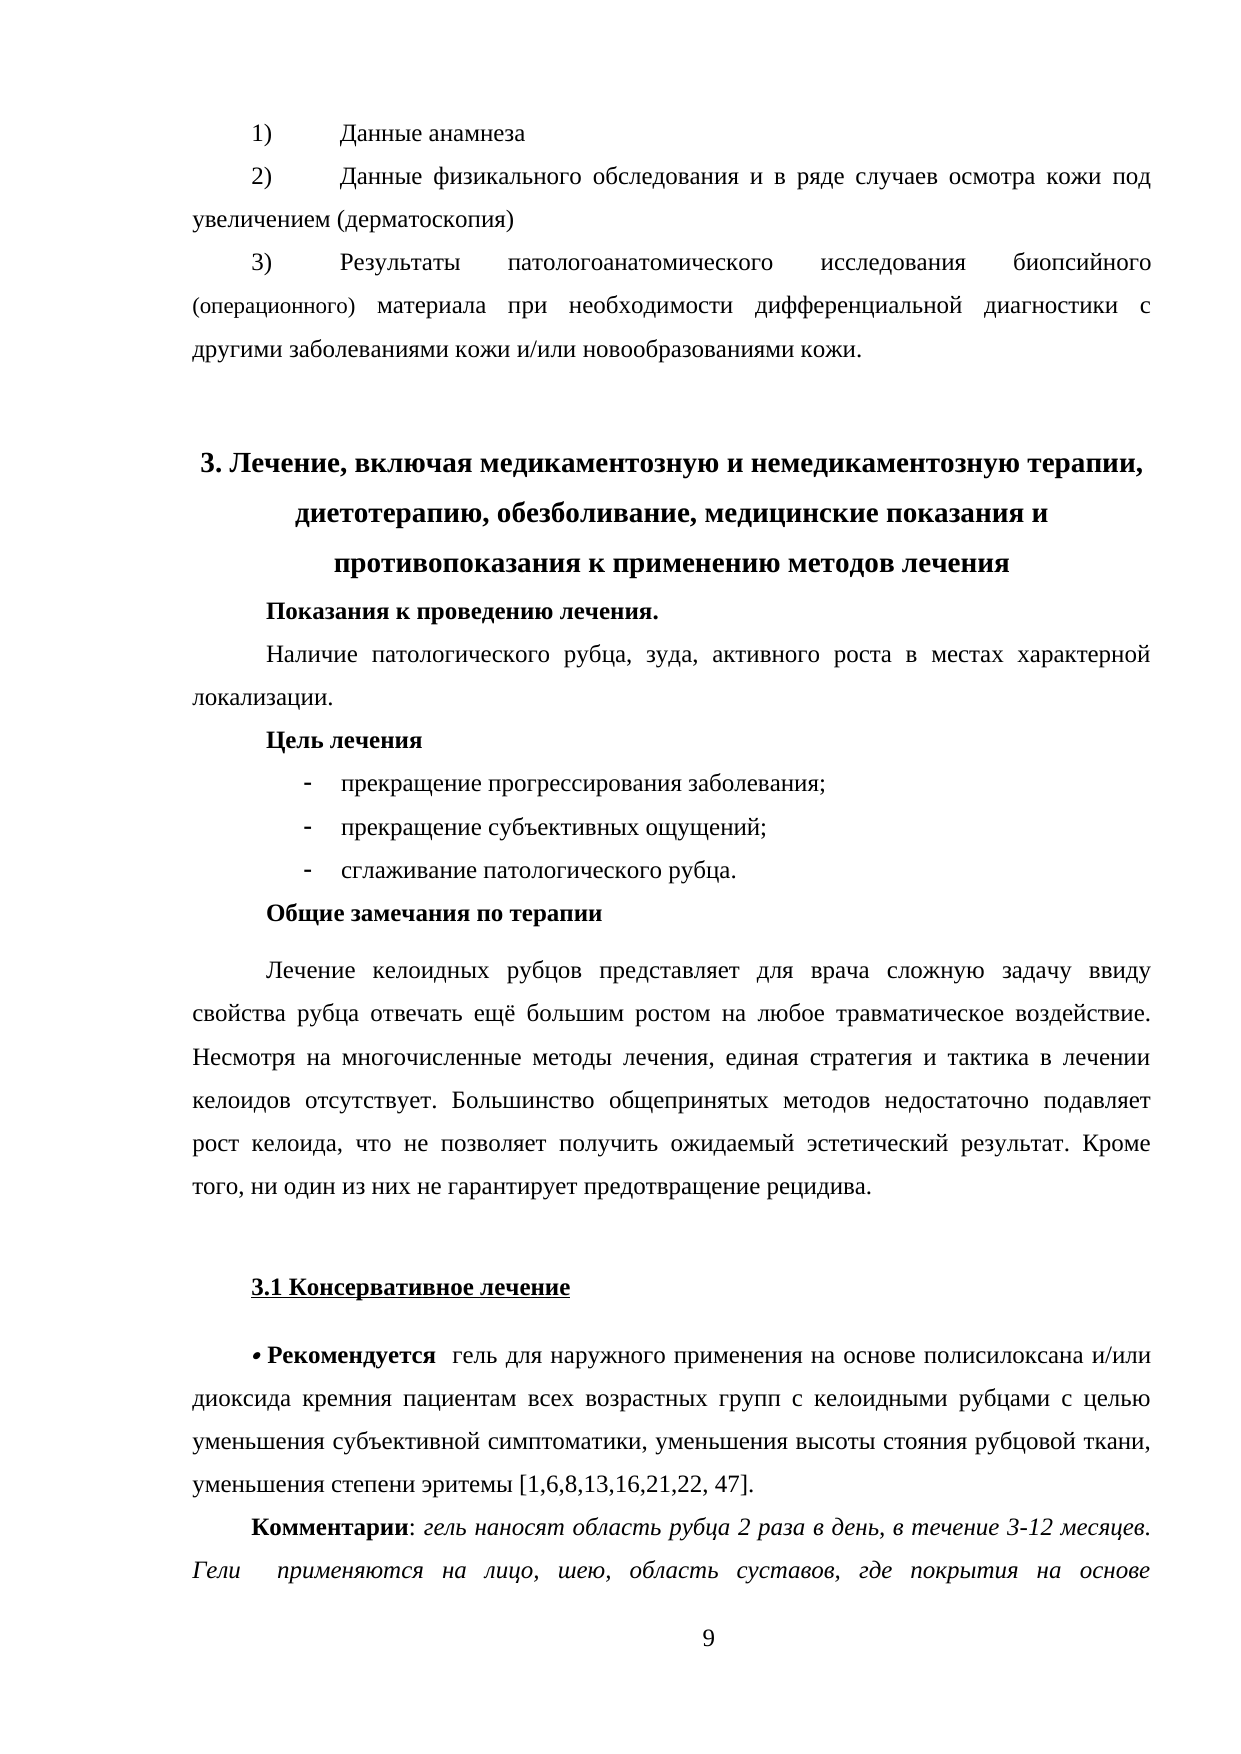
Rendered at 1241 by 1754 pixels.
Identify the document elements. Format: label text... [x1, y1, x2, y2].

text Показания к проведению лечения. [192, 596, 1152, 625]
text Наличие патологического рубца, зуда, активного роста в местах характерной локализации. [192, 639, 1152, 711]
text Цель лечения [192, 725, 1152, 754]
text 3. Лечение, включая медикаментозную и немедикаментозную терапии, диетотерапию, обезболивание, медицинские показания и противопоказания к применению методов лечения [192, 445, 1152, 579]
text 3.1 Консервативное лечение [192, 1272, 1152, 1300]
list прекращение прогрессирования заболевания; [303, 768, 1152, 797]
list Результаты патологоанатомического исследования биопсийного (операционного) материала при необходимости дифференциальной диагностики с другими заболеваниями кожи и/или новообразованиями кожи. [192, 247, 1152, 362]
list сглаживание патологического рубца. [303, 855, 1152, 883]
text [192, 1512, 1152, 1584]
text Общие замечания по терапии [192, 898, 1152, 927]
text Лечение келоидных рубцов представляет для врача сложную задачу ввиду свойства рубца отвечать ещё большим ростом на любое травматическое воздействие. Несмотря на многочисленные методы лечения, единая стратегия и тактика в лечении келоидов отсутствует. Большинство общепринятых методов недостаточно подавляет рост келоида, что не позволяет получить ожидаемый эстетический результат. Кроме того, ни один из них не гарантирует предотвращение рецидива. [192, 955, 1152, 1200]
list прекращение субъективных ощущений; [303, 812, 1152, 840]
list Данные физикального обследования и в ряде случаев осмотра кожи под увеличением (дерматоскопия) [192, 161, 1152, 233]
text Рекомендуется гель для наружного применения на основе полисилоксана и/или диоксида кремния пациентам всех возрастных групп с келоидными рубцами с целью уменьшения субъективной симптоматики, уменьшения высоты стояния рубцовой ткани, уменьшения степени эритемы [1,6,8,13,16,21,22, 47]. [192, 1340, 1152, 1498]
list Данные анамнеза [192, 118, 1152, 147]
